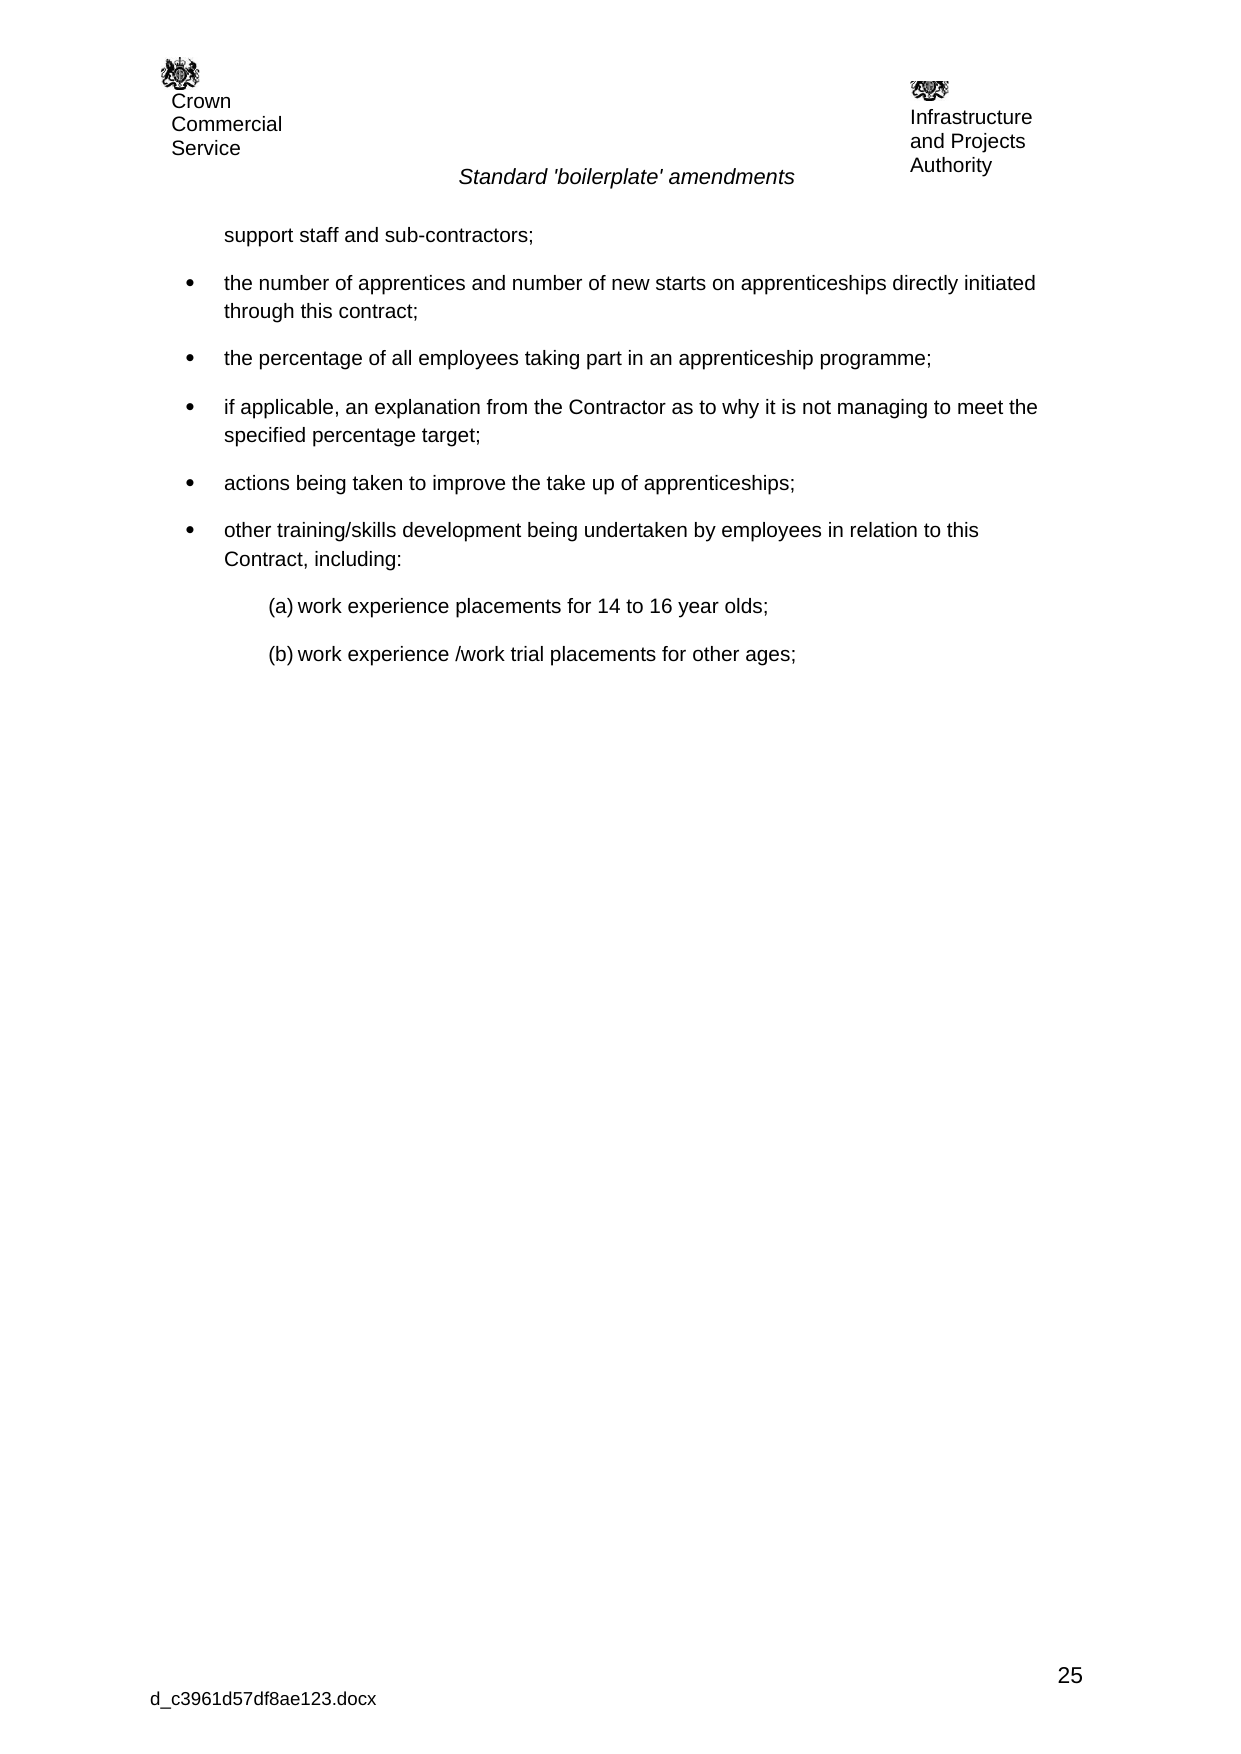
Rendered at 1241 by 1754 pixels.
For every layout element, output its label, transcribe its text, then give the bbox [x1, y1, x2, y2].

list work experience placements for 14 to 16 year olds; [268, 597, 1050, 618]
list if applicable, an explanation from the Contractor as to why it is not managing to meet the specified percentage target; [186, 391, 1050, 448]
list the number of apprentices and number of new starts on apprenticeships directly initiated through this contract; [186, 267, 1050, 324]
picture [160, 57, 200, 90]
picture [910, 81, 949, 101]
list actions being taken to improve the take up of apprenticeships; [186, 473, 1050, 494]
list work experience /work trial placements for other ages; [268, 644, 1050, 665]
list other training/skills development being undertaken by employees in relation to this Contract, including: [186, 515, 1050, 572]
list the percentage of all employees taking part in an apprenticeship programme; [186, 349, 1050, 370]
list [186, 220, 1050, 248]
